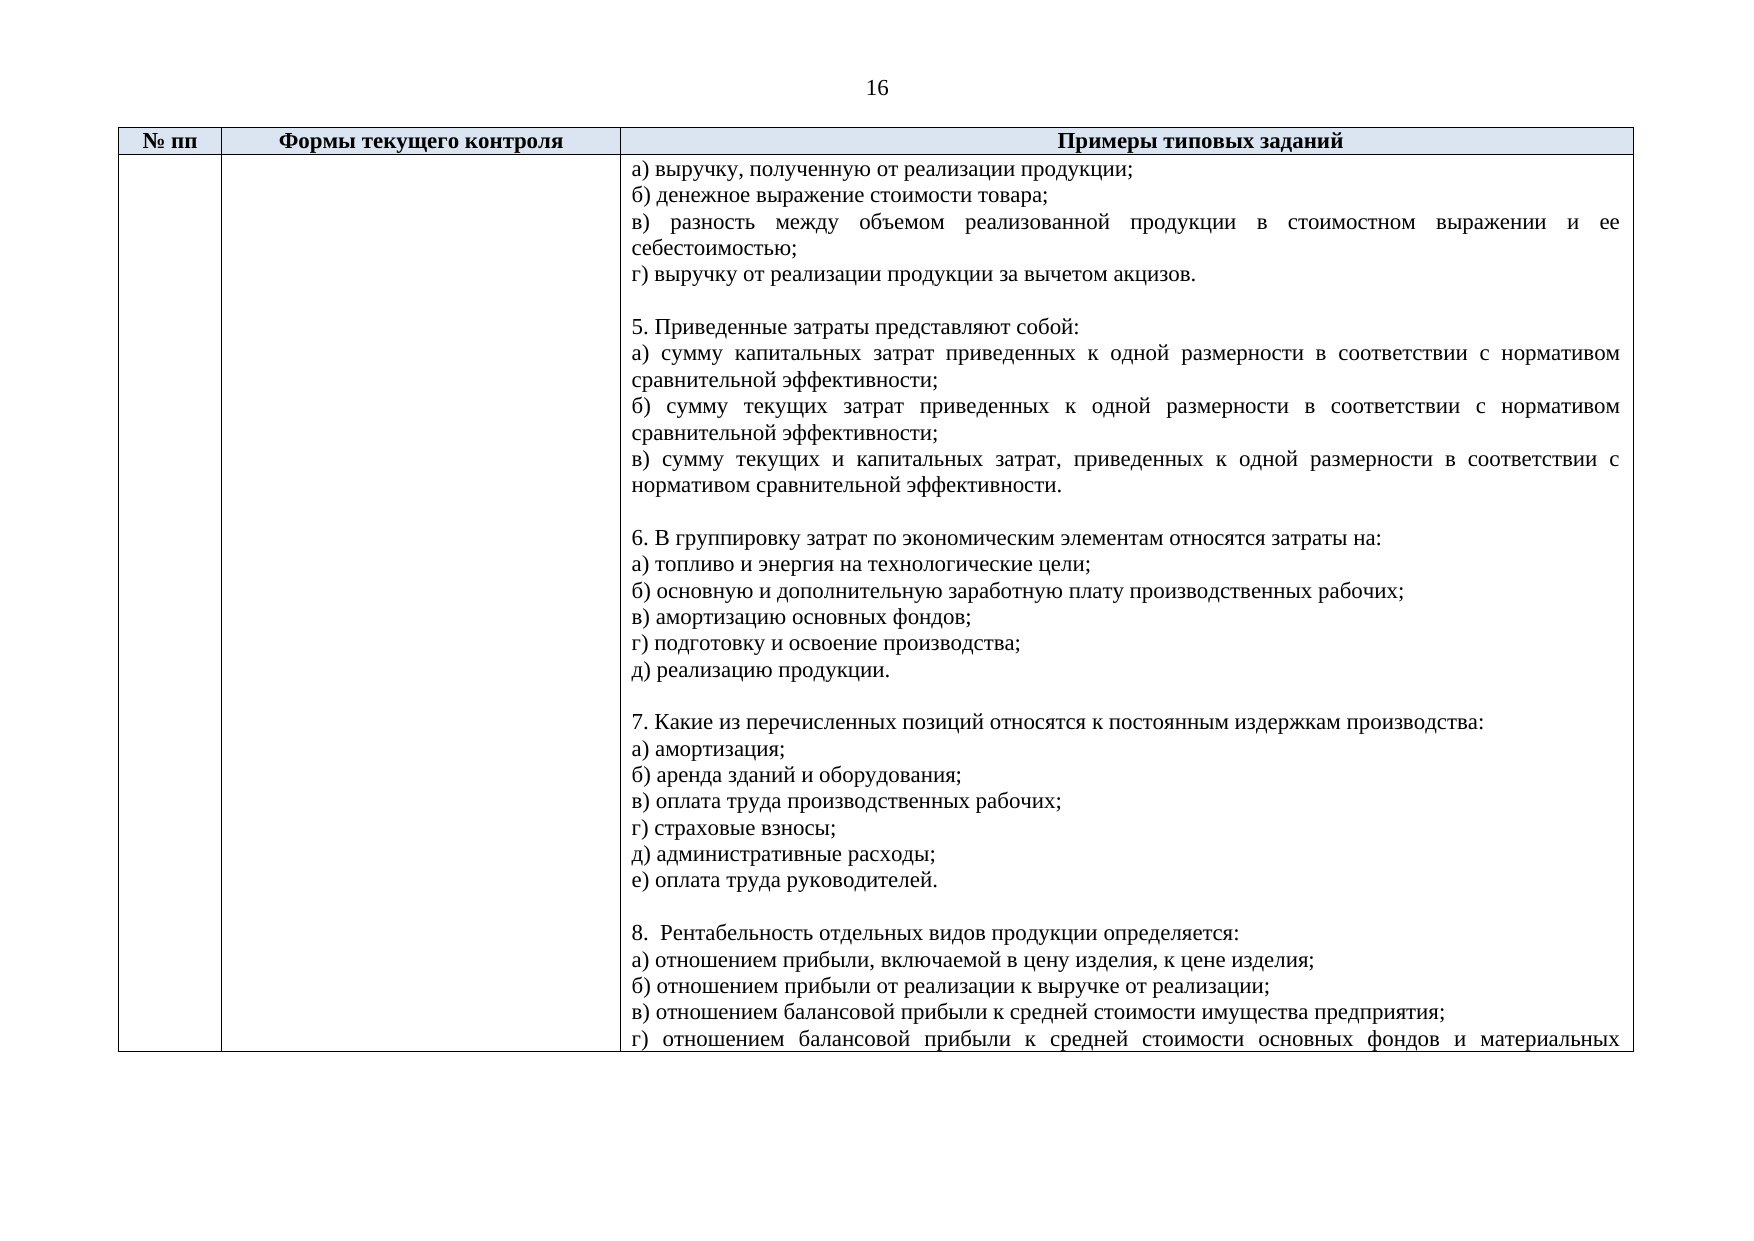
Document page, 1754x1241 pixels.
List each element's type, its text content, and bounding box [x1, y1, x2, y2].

table_header Формы текущего контроля [222, 128, 620, 154]
table_header № пп [119, 128, 221, 154]
table_header Примеры типовых заданий [621, 128, 1633, 154]
table_cell [119, 155, 221, 1051]
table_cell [222, 155, 620, 1051]
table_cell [621, 155, 1633, 1051]
